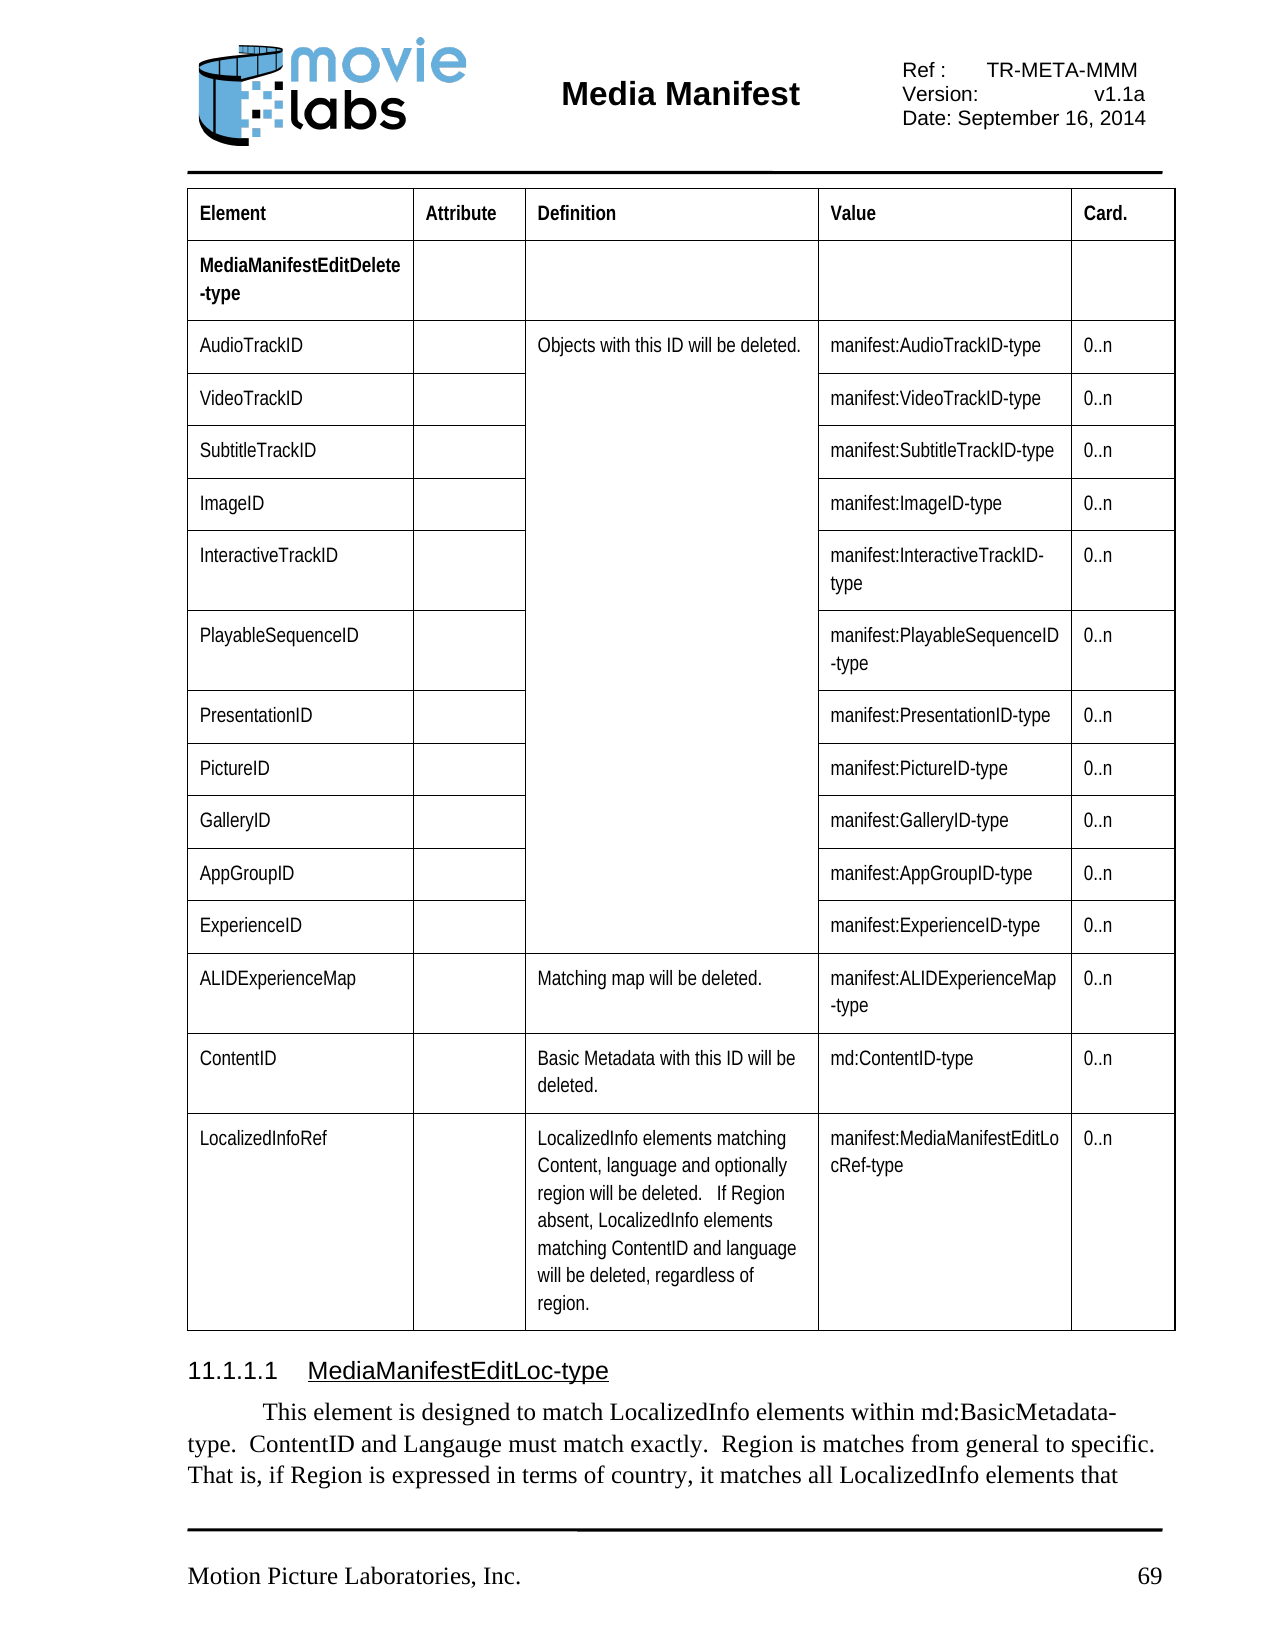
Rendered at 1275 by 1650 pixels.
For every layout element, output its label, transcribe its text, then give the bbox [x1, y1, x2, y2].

table_cell [414, 796, 525, 847]
table_cell LocalizedInfoRef [188, 1114, 413, 1330]
subtitle MediaManifestEditLoc-type [187, 1356, 1162, 1385]
table_cell 0..n [1072, 1114, 1174, 1330]
table_cell GalleryID [188, 796, 413, 847]
table_cell manifest:GalleryID-type [819, 796, 1071, 847]
table_cell 0..n [1072, 479, 1174, 530]
table_cell 0..n [1072, 954, 1174, 1032]
table_cell manifest:PlayableSequenceID-type [819, 611, 1071, 690]
table_cell Objects with this ID will be deleted. [526, 321, 818, 952]
table_cell 0..n [1072, 796, 1174, 847]
table_cell Matching map will be deleted. [526, 954, 818, 1032]
table_cell manifest:MediaManifestEditLocRef-type [819, 1114, 1071, 1330]
table_cell md:ContentID-type [819, 1034, 1071, 1112]
table_cell 0..n [1072, 691, 1174, 742]
table_cell [414, 1034, 525, 1112]
table_cell manifest:ALIDExperienceMap-type [819, 954, 1071, 1032]
table_cell PlayableSequenceID [188, 611, 413, 690]
table_cell [414, 1114, 525, 1330]
table_cell [414, 426, 525, 477]
table_header Definition [526, 189, 818, 240]
table_cell [414, 531, 525, 610]
table_header Attribute [414, 189, 525, 240]
table_cell 0..n [1072, 531, 1174, 610]
table_cell MediaManifestEditDelete-type [188, 241, 413, 320]
table_cell manifest:AudioTrackID-type [819, 321, 1071, 372]
table_cell manifest:AppGroupID-type [819, 849, 1071, 900]
table_header Element [188, 189, 413, 240]
table_cell [414, 901, 525, 952]
table_cell ALIDExperienceMap [188, 954, 413, 1032]
table_cell 0..n [1072, 611, 1174, 690]
table_cell InteractiveTrackID [188, 531, 413, 610]
table_cell ContentID [188, 1034, 413, 1112]
table_header Value [819, 189, 1071, 240]
table_cell AudioTrackID [188, 321, 413, 372]
table_cell manifest:VideoTrackID-type [819, 374, 1071, 425]
table_cell ImageID [188, 479, 413, 530]
table_cell ExperienceID [188, 901, 413, 952]
table_cell [1072, 241, 1174, 320]
table_cell [414, 849, 525, 900]
table_cell SubtitleTrackID [188, 426, 413, 477]
table_cell PictureID [188, 744, 413, 795]
table_cell [414, 241, 525, 320]
table_cell [819, 241, 1071, 320]
table_cell [414, 479, 525, 530]
table_cell [526, 241, 818, 320]
table_cell [414, 374, 525, 425]
table_cell [414, 744, 525, 795]
table_cell 0..n [1072, 744, 1174, 795]
table_cell manifest:ExperienceID-type [819, 901, 1071, 952]
table_cell manifest:ImageID-type [819, 479, 1071, 530]
table_cell [414, 691, 525, 742]
table_cell 0..n [1072, 321, 1174, 372]
table_cell Basic Metadata with this ID will be deleted. [526, 1034, 818, 1112]
table_cell 0..n [1072, 849, 1174, 900]
table_cell [414, 611, 525, 690]
table_cell PresentationID [188, 691, 413, 742]
table_cell 0..n [1072, 374, 1174, 425]
table_cell 0..n [1072, 426, 1174, 477]
table_cell 0..n [1072, 1034, 1174, 1112]
table_cell LocalizedInfo elements matching Content, language and optionally region will be deleted. If Region absent, LocalizedInfo elements matching ContentID and language will be deleted, regardless of region. [526, 1114, 818, 1330]
table_header Card. [1072, 189, 1174, 240]
picture [198, 37, 467, 146]
table_cell manifest:PictureID-type [819, 744, 1071, 795]
table_cell [414, 321, 525, 372]
table_cell manifest:PresentationID-type [819, 691, 1071, 742]
table_cell [414, 954, 525, 1032]
table_cell manifest:SubtitleTrackID-type [819, 426, 1071, 477]
table_cell manifest:InteractiveTrackID-type [819, 531, 1071, 610]
table_cell AppGroupID [188, 849, 413, 900]
table_cell 0..n [1072, 901, 1174, 952]
table_cell VideoTrackID [188, 374, 413, 425]
